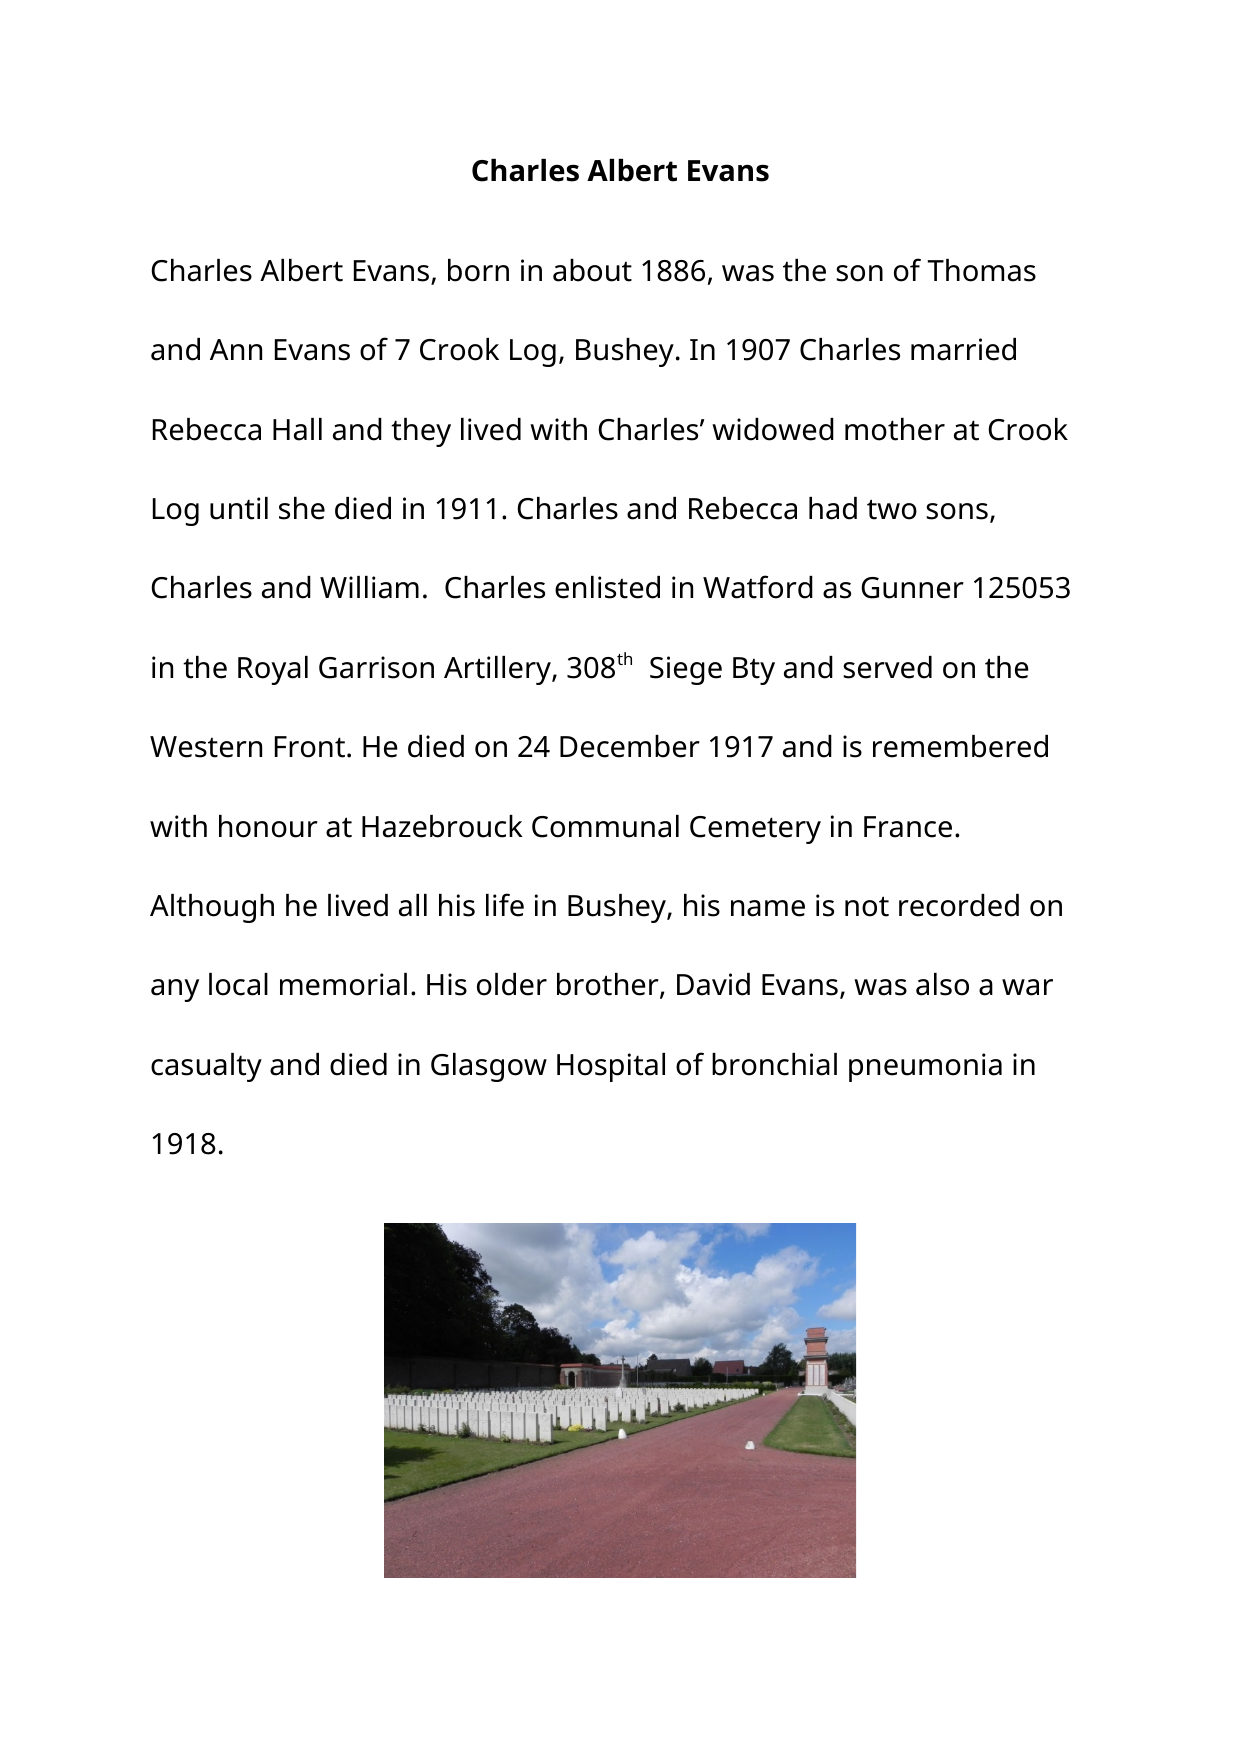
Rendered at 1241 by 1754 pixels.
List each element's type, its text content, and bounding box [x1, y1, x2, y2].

text Charles Albert Evans [150, 150, 1090, 190]
text Charles Albert Evans, born in about 1886, was the son of Thomas and Ann Evans of 7 Crook Log, Bushey. In 1907 Charles married Rebecca Hall and they lived with Charles’ widowed mother at Crook Log until she died in 1911. Charles and Rebecca had two sons, Charles and William. Charles enlisted in Watford as Gunner 125053 in the Royal Garrison Artillery, 308th Siege Bty and served on the Western Front. He died on 24 December 1917 and is remembered with honour at Hazebrouck Communal Cemetery in France. Although he lived all his life in Bushey, his name is not recorded on any local memorial. His older brother, David Evans, was also a war casualty and died in Glasgow Hospital of bronchial pneumonia in 1918. [150, 250, 1090, 1163]
picture [384, 1223, 857, 1578]
